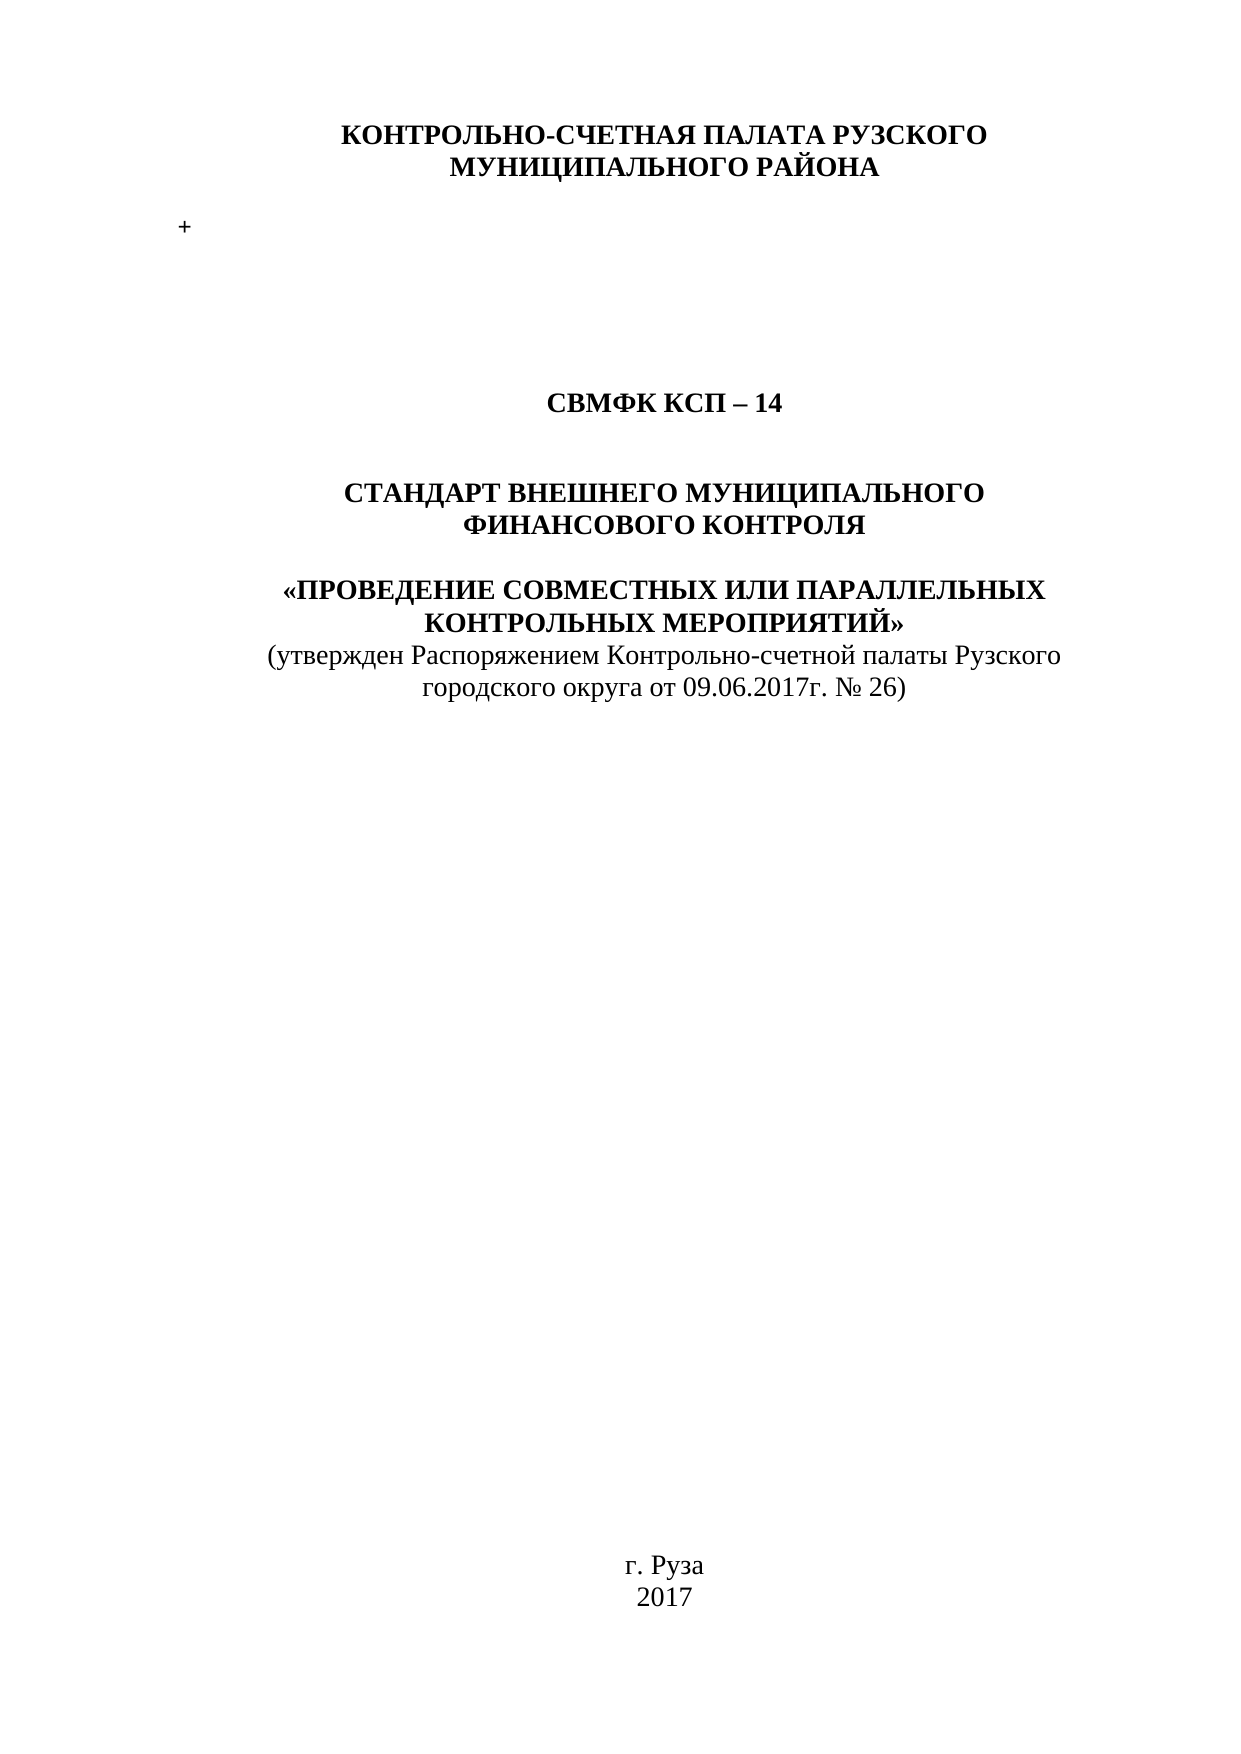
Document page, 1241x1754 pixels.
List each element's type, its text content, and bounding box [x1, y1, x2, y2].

text городского округа от 09.06.2017г. № 26) [177, 670, 1152, 703]
subtitle СВМФК КСП – 14 [177, 386, 1152, 418]
text СТАНДАРТ ВНЕШНЕГО МУНИЦИПАЛЬНОГО [177, 476, 1152, 508]
text «ПРОВЕДЕНИЕ СОВМЕСТНЫХ ИЛИ ПАРАЛЛЕЛЬНЫХ КОНТРОЛЬНЫХ МЕРОПРИЯТИЙ» [177, 573, 1152, 638]
text (утвержден Распоряжением Контрольно-счетной палаты Рузского [177, 638, 1152, 670]
text + [177, 212, 1152, 241]
text КОНТРОЛЬНО-СЧЕТНАЯ ПАЛАТА РУЗСКОГО [177, 118, 1152, 151]
text г. Руза [177, 1548, 1152, 1580]
text МУНИЦИПАЛЬНОГО РАЙОНА [177, 151, 1152, 183]
text ФИНАНСОВОГО КОНТРОЛЯ [177, 508, 1152, 541]
text 2017 [177, 1580, 1152, 1613]
